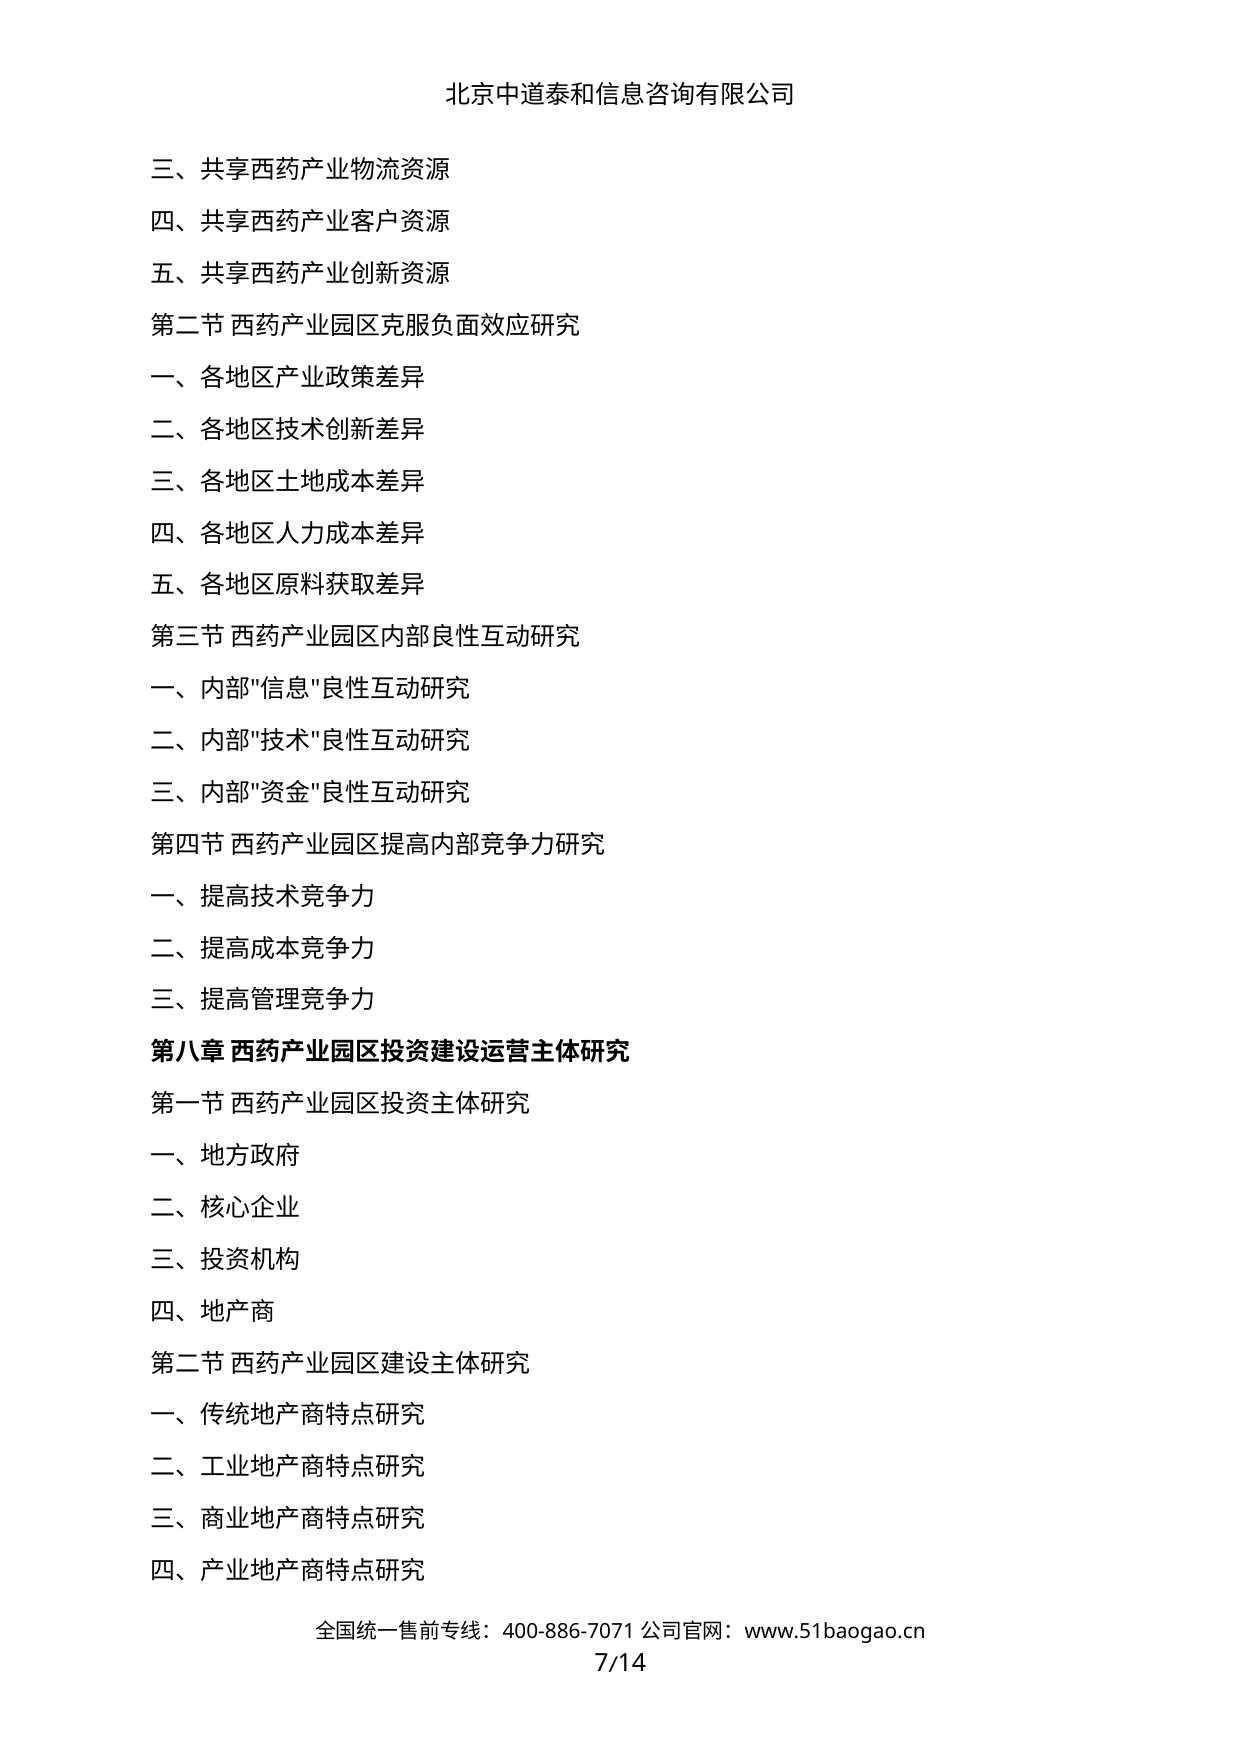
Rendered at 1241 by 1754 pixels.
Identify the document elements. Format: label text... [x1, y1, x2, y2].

text 四、各地区人力成本差异 [150, 513, 1090, 549]
text 二、内部"技术"良性互动研究 [150, 721, 1090, 757]
text 第二节 西药产业园区克服负面效应研究 [150, 306, 1090, 342]
text 第一节 西药产业园区投资主体研究 [150, 1084, 1090, 1120]
text 第三节 西药产业园区内部良性互动研究 [150, 617, 1090, 653]
text 第二节 西药产业园区建设主体研究 [150, 1343, 1090, 1379]
text 三、投资机构 [150, 1239, 1090, 1276]
text 二、各地区技术创新差异 [150, 409, 1090, 446]
text 五、各地区原料获取差异 [150, 565, 1090, 601]
text 四、地产商 [150, 1291, 1090, 1327]
text 一、提高技术竞争力 [150, 876, 1090, 912]
text 五、共享西药产业创新资源 [150, 254, 1090, 290]
text 三、商业地产商特点研究 [150, 1499, 1090, 1535]
text 一、地方政府 [150, 1136, 1090, 1172]
text 二、工业地产商特点研究 [150, 1447, 1090, 1483]
text 二、提高成本竞争力 [150, 928, 1090, 964]
text 二、核心企业 [150, 1187, 1090, 1224]
text 三、各地区土地成本差异 [150, 461, 1090, 497]
text 四、产业地产商特点研究 [150, 1551, 1090, 1587]
text 三、内部"资金"良性互动研究 [150, 772, 1090, 809]
text 一、传统地产商特点研究 [150, 1395, 1090, 1431]
text 一、各地区产业政策差异 [150, 357, 1090, 394]
text 第八章 西药产业园区投资建设运营主体研究 [150, 1032, 1090, 1068]
text 三、共享西药产业物流资源 [150, 150, 1090, 186]
text 四、共享西药产业客户资源 [150, 202, 1090, 238]
text 三、提高管理竞争力 [150, 980, 1090, 1016]
text 第四节 西药产业园区提高内部竞争力研究 [150, 824, 1090, 861]
text 一、内部"信息"良性互动研究 [150, 669, 1090, 705]
